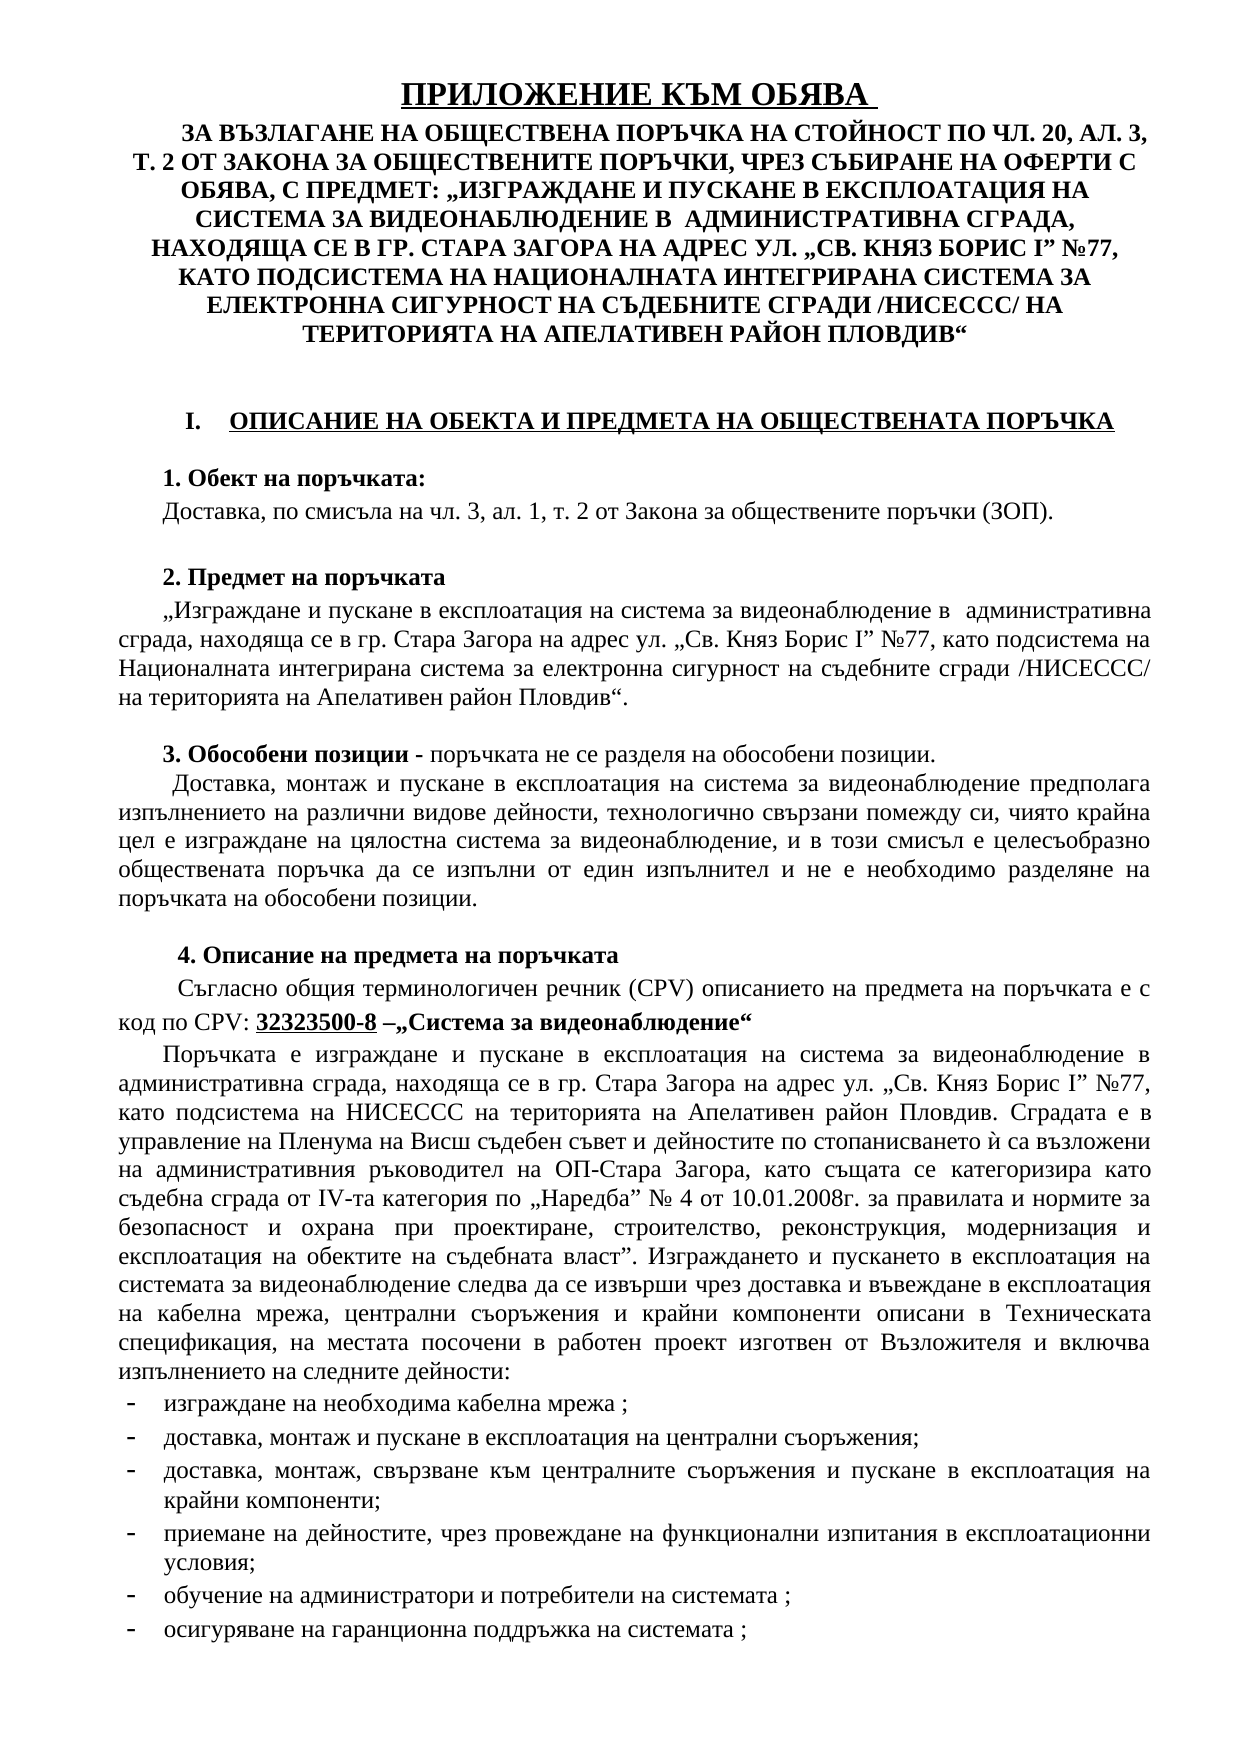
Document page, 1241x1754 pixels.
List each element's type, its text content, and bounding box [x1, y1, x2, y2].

text ПРИЛОЖЕНИЕ КЪМ ОБЯВА [118, 74, 1152, 112]
text Доставка, монтаж и пускане в експлоатация на система за видеонаблюдение предполага изпълнението на различни видове дейности, технологично свързани помежду си, чиято крайна цел е изграждане на цялостна система за видеонаблюдение, и в този смисъл е целесъобразно обществената поръчка да се изпълни от един изпълнител и не е необходимо разделяне на поръчката на обособени позиции. [118, 768, 1152, 912]
text 3. Обособени позиции - поръчката не се разделя на обособени позиции. [118, 739, 1152, 768]
list доставка, монтаж и пускане в експлоатация на централни съоръжения; [126, 1418, 1152, 1452]
text 4. Описание на предмета на поръчката [118, 941, 1152, 969]
text Поръчката е изграждане и пускане в експлоатация на система за видеонаблюдение в административна сграда, находяща се в гр. Стара Загора на адрес ул. „Св. Княз Борис I” №77, като подсистема на НИСЕССС на територията на Апелативен район Пловдив. Сградата е в управление на Пленума на Висш съдебен съвет и дейностите по стопанисването ѝ са възложени на административния ръководител на ОП-Стара Загора, като същата се категоризира като съдебна сграда от IV-та категория по „Наредба” № 4 от 10.01.2008г. за правилата и нормите за безопасност и охрана при проектиране, строителство, реконструкция, модернизация и експлоатация на обектите на съдебната власт”. Изграждането и пускането в експлоатация на системата за видеонаблюдение следва да се извърши чрез доставка и въвеждане в експлоатация на кабелна мрежа, централни съоръжения и крайни компоненти описани в Техническата спецификация, на местата посочени в работен проект изготвен от Възложителя и включва изпълнението на следните дейности: [118, 1039, 1152, 1384]
text 1. Обект на поръчката: [118, 463, 1152, 492]
list изграждане на необходима кабелна мрежа ; [126, 1384, 1152, 1418]
list ОПИСАНИЕ НА ОБЕКТА И ПРЕДМЕТА НА ОБЩЕСТВЕНАТА ПОРЪЧКА [118, 406, 1152, 435]
text Съгласно общия терминологичен речник (CPV) описанието на предмета на поръчката е с код по CPV: 32323500-8 –„Система за видеонаблюдение“ [118, 973, 1152, 1035]
list приемане на дейностите, чрез провеждане на функционални изпитания в експлоатационни условия; [126, 1514, 1152, 1576]
list обучение на администратори и потребители на системата ; [126, 1576, 1152, 1610]
list доставка, монтаж, свързване към централните съоръжения и пускане в експлоатация на крайни компоненти; [126, 1452, 1152, 1514]
text Доставка, по смисъла на чл. 3, ал. 1, т. 2 от Закона за обществените поръчки (ЗОП). [118, 496, 1152, 525]
text 2. Предмет на поръчката [118, 562, 1152, 591]
list осигуряване на гаранционна поддръжка на системата ; [126, 1610, 1152, 1643]
text ЗА ВЪЗЛАГАНЕ НА ОБЩЕСТВЕНА ПОРЪЧКА НА СТОЙНОСТ ПО ЧЛ. 20, АЛ. 3, Т. 2 ОТ ЗАКОНА ЗА ОБЩЕСТВЕНИТЕ ПОРЪЧКИ, ЧРЕЗ СЪБИРАНЕ НА ОФЕРТИ С ОБЯВА, С ПРЕДМЕТ: „ИЗГРАЖДАНЕ И ПУСКАНЕ В ЕКСПЛОАТАЦИЯ НА СИСТЕМА ЗА ВИДЕОНАБЛЮДЕНИЕ В АДМИНИСТРАТИВНА СГРАДА, НАХОДЯЩА СЕ В ГР. СТАРА ЗАГОРА НА АДРЕС УЛ. „СВ. КНЯЗ БОРИС I” №77, КАТО ПОДСИСТЕМА НА НАЦИОНАЛНАТА ИНТЕГРИРАНА СИСТЕМА ЗА ЕЛЕКТРОННА СИГУРНОСТ НА СЪДЕБНИТЕ СГРАДИ /НИСЕССС/ НА ТЕРИТОРИЯТА НА АПЕЛАТИВЕН РАЙОН ПЛОВДИВ“ [118, 118, 1152, 348]
text „Изграждане и пускане в експлоатация на система за видеонаблюдение в административна сграда, находяща се в гр. Стара Загора на адрес ул. „Св. Княз Борис I” №77, като подсистема на Националната интегрирана система за електронна сигурност на съдебните сгради /НИСЕССС/ на територията на Апелативен район Пловдив“. [118, 596, 1152, 711]
